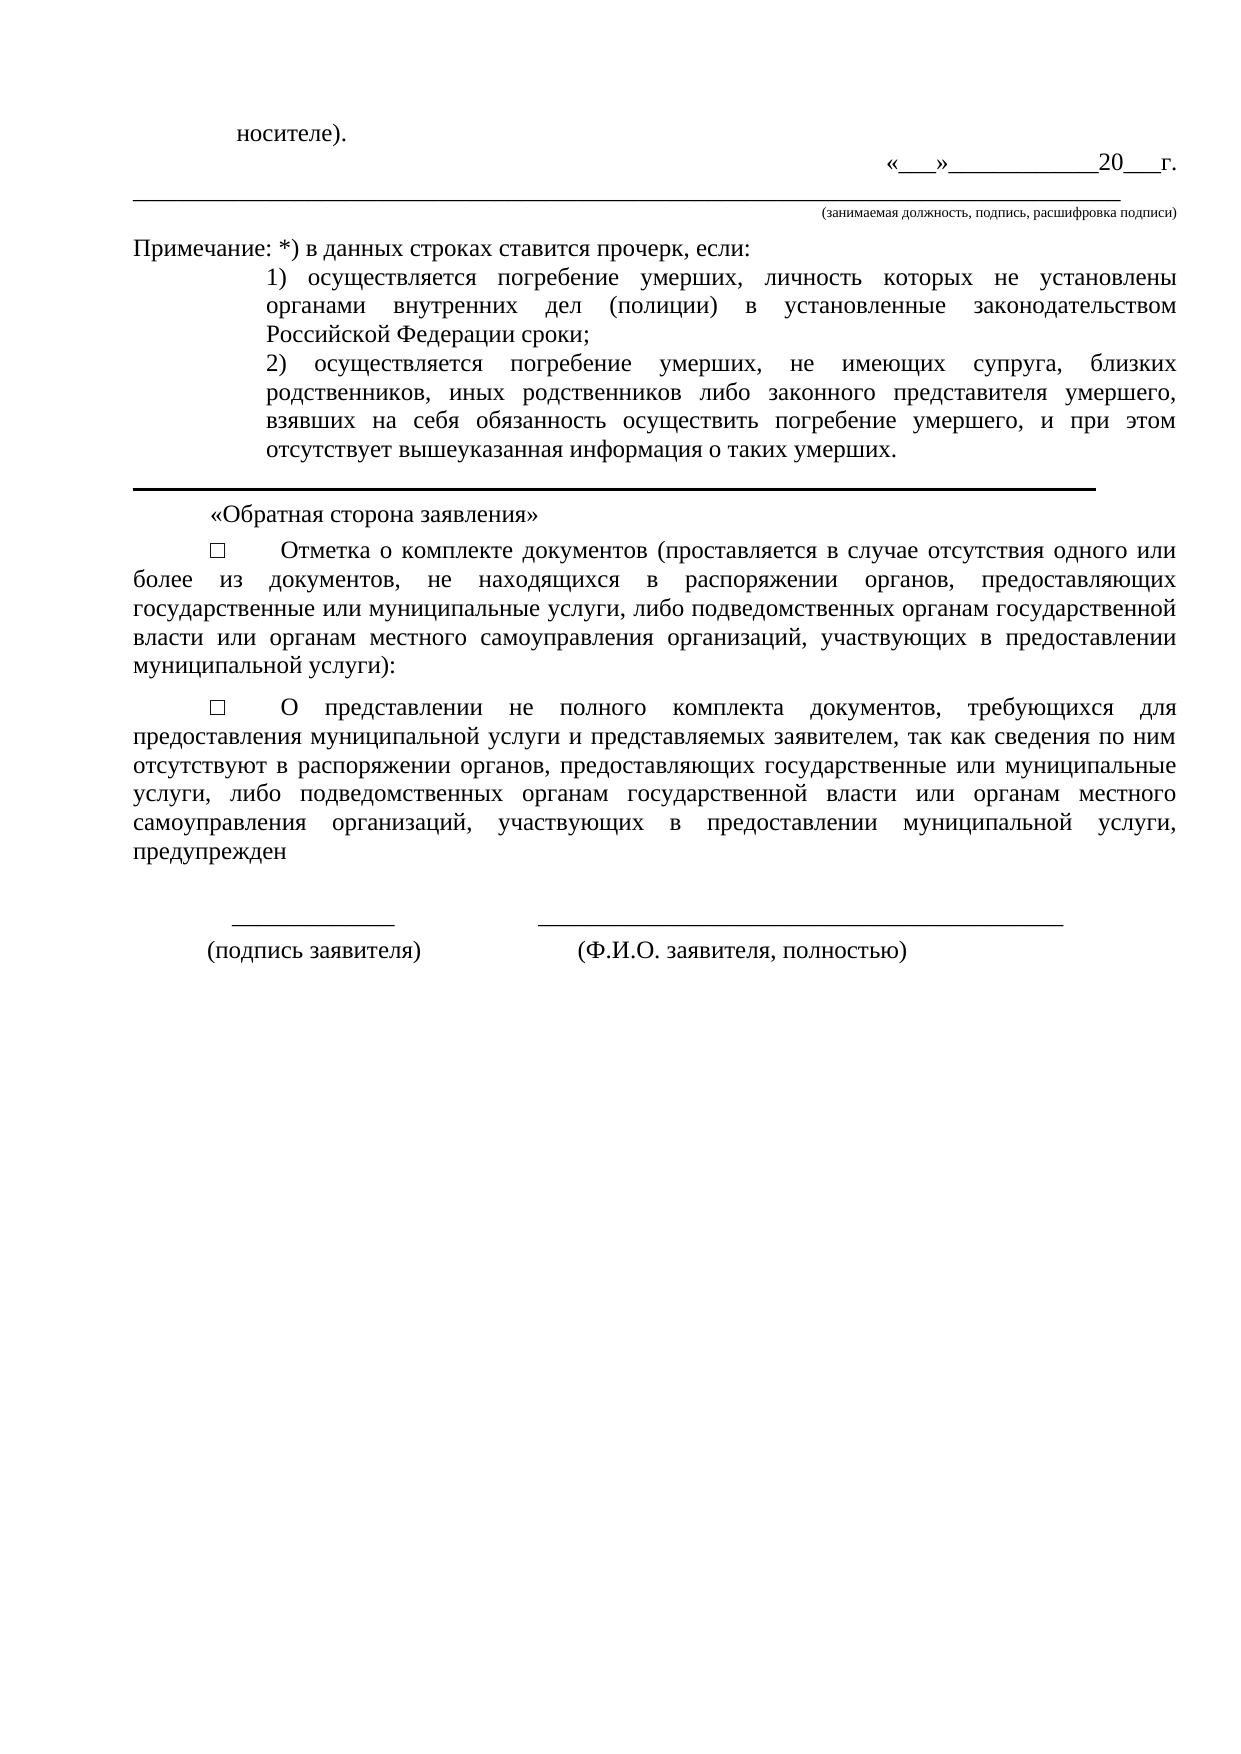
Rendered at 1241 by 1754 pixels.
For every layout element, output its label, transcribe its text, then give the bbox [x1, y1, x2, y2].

text _____________ __________________________________________ [133, 900, 1177, 928]
text Примечание: *) в данных строках ставится прочерк, если: [133, 233, 1177, 262]
text (занимаемая должность, подпись, расшифровка подписи) [133, 204, 1177, 233]
text 1) осуществляется погребение умерших, личность которых не установлены органами внутренних дел (полиции) в установленные законодательством Российской Федерации сроки; [266, 262, 1177, 348]
text _____________________________________________________________________________ [133, 463, 1177, 492]
text «Обратная сторона заявления» [210, 499, 1177, 528]
text 2) осуществляется погребение умерших, не имеющих супруга, близких родственников, иных родственников либо законного представителя умершего, взявших на себя обязанность осуществить погребение умершего, и при этом отсутствует вышеуказанная информация о таких умерших. [266, 348, 1177, 463]
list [207, 118, 1177, 147]
text (подпись заявителя) (Ф.И.О. заявителя, полностью) [133, 935, 1177, 963]
list Отметка о комплекте документов (проставляется в случае отсутствия одного или более из документов, не находящихся в распоряжении органов, предоставляющих государственные или муниципальные услуги, либо подведомственных органам государственной власти или органам местного самоуправления организаций, участвующих в предоставлении муниципальной услуги): [133, 536, 1177, 679]
list О представлении не полного комплекта документов, требующихся для предоставления муниципальной услуги и представляемых заявителем, так как сведения по ним отсутствуют в распоряжении органов, предоставляющих государственные или муниципальные услуги, либо подведомственных органам государственной власти или органам местного самоуправления организаций, участвующих в предоставлении муниципальной услуги, предупрежден [133, 692, 1177, 865]
text «___»____________20___г. _______________________________________________________________________________ [133, 147, 1177, 204]
